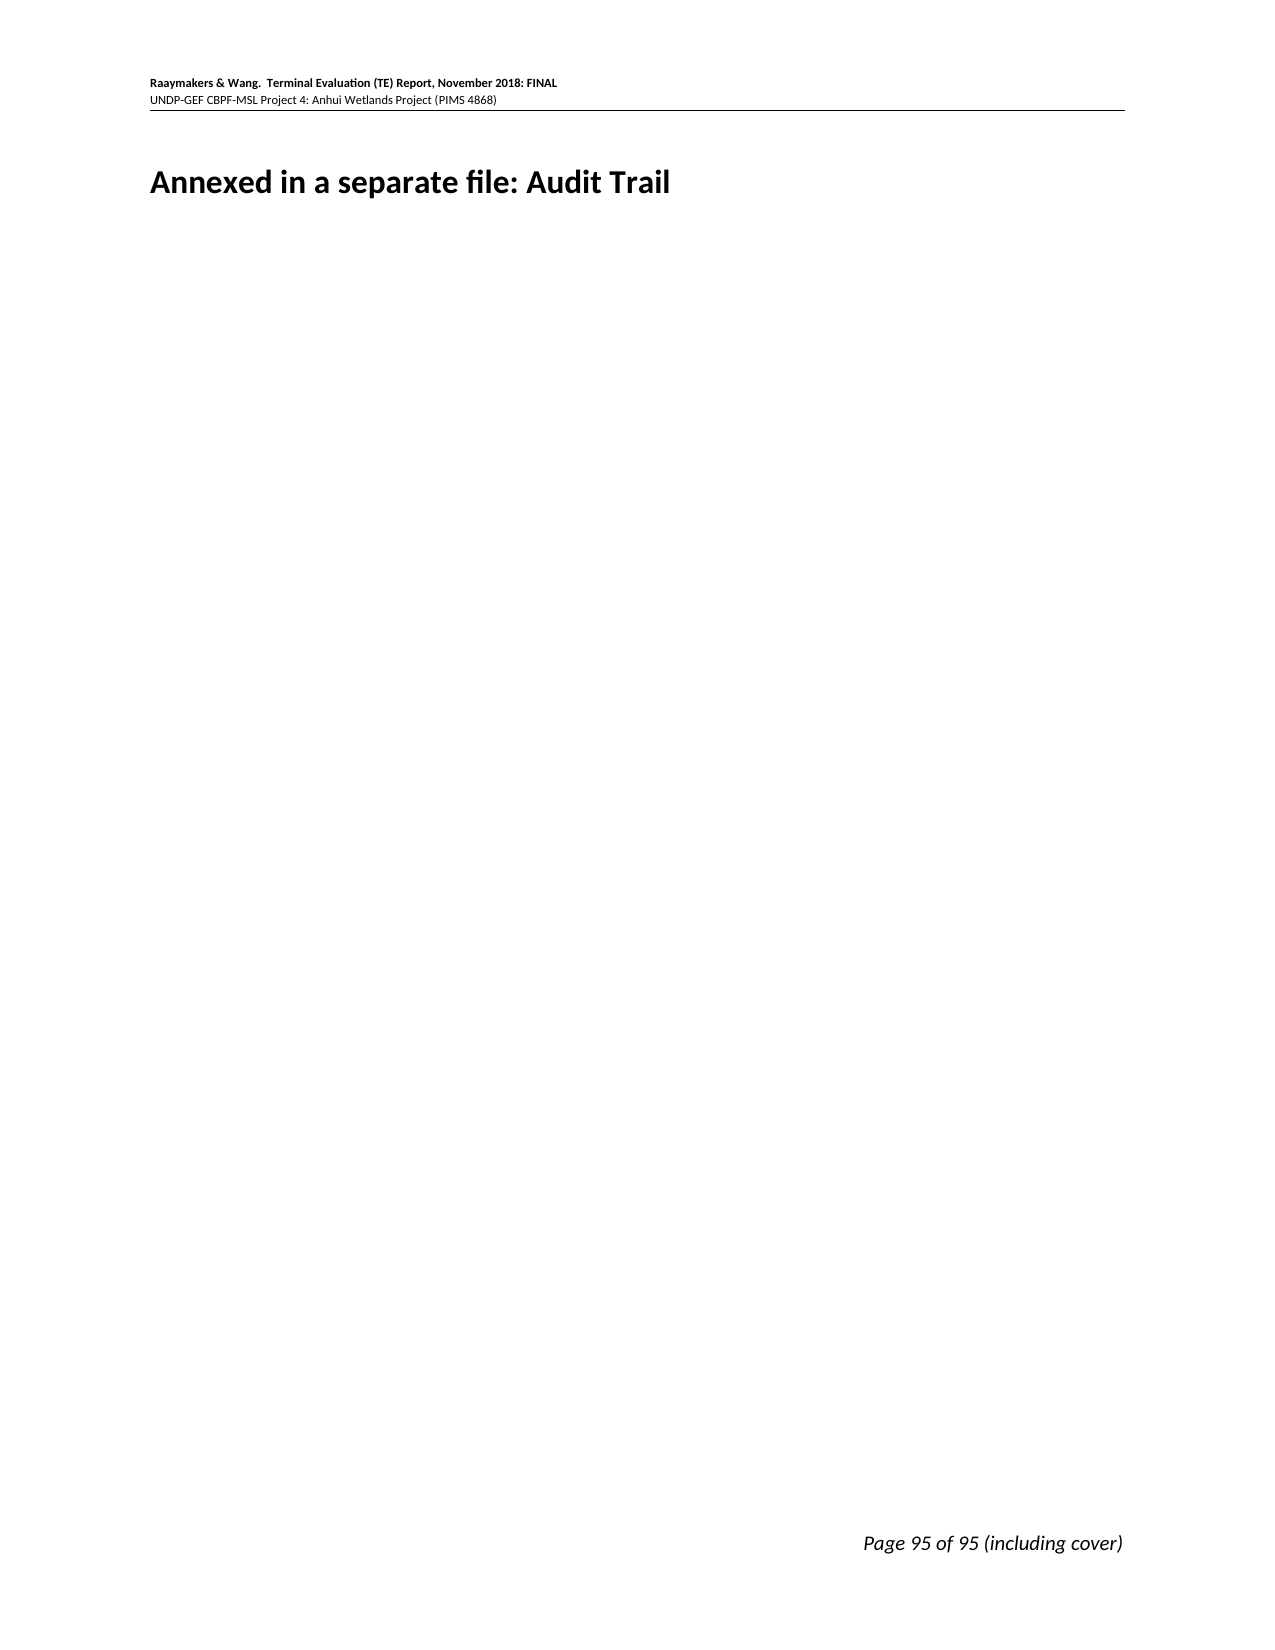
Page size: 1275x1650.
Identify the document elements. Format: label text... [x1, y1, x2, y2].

subtitle Annexed in a separate file: Audit Trail [150, 161, 1125, 202]
